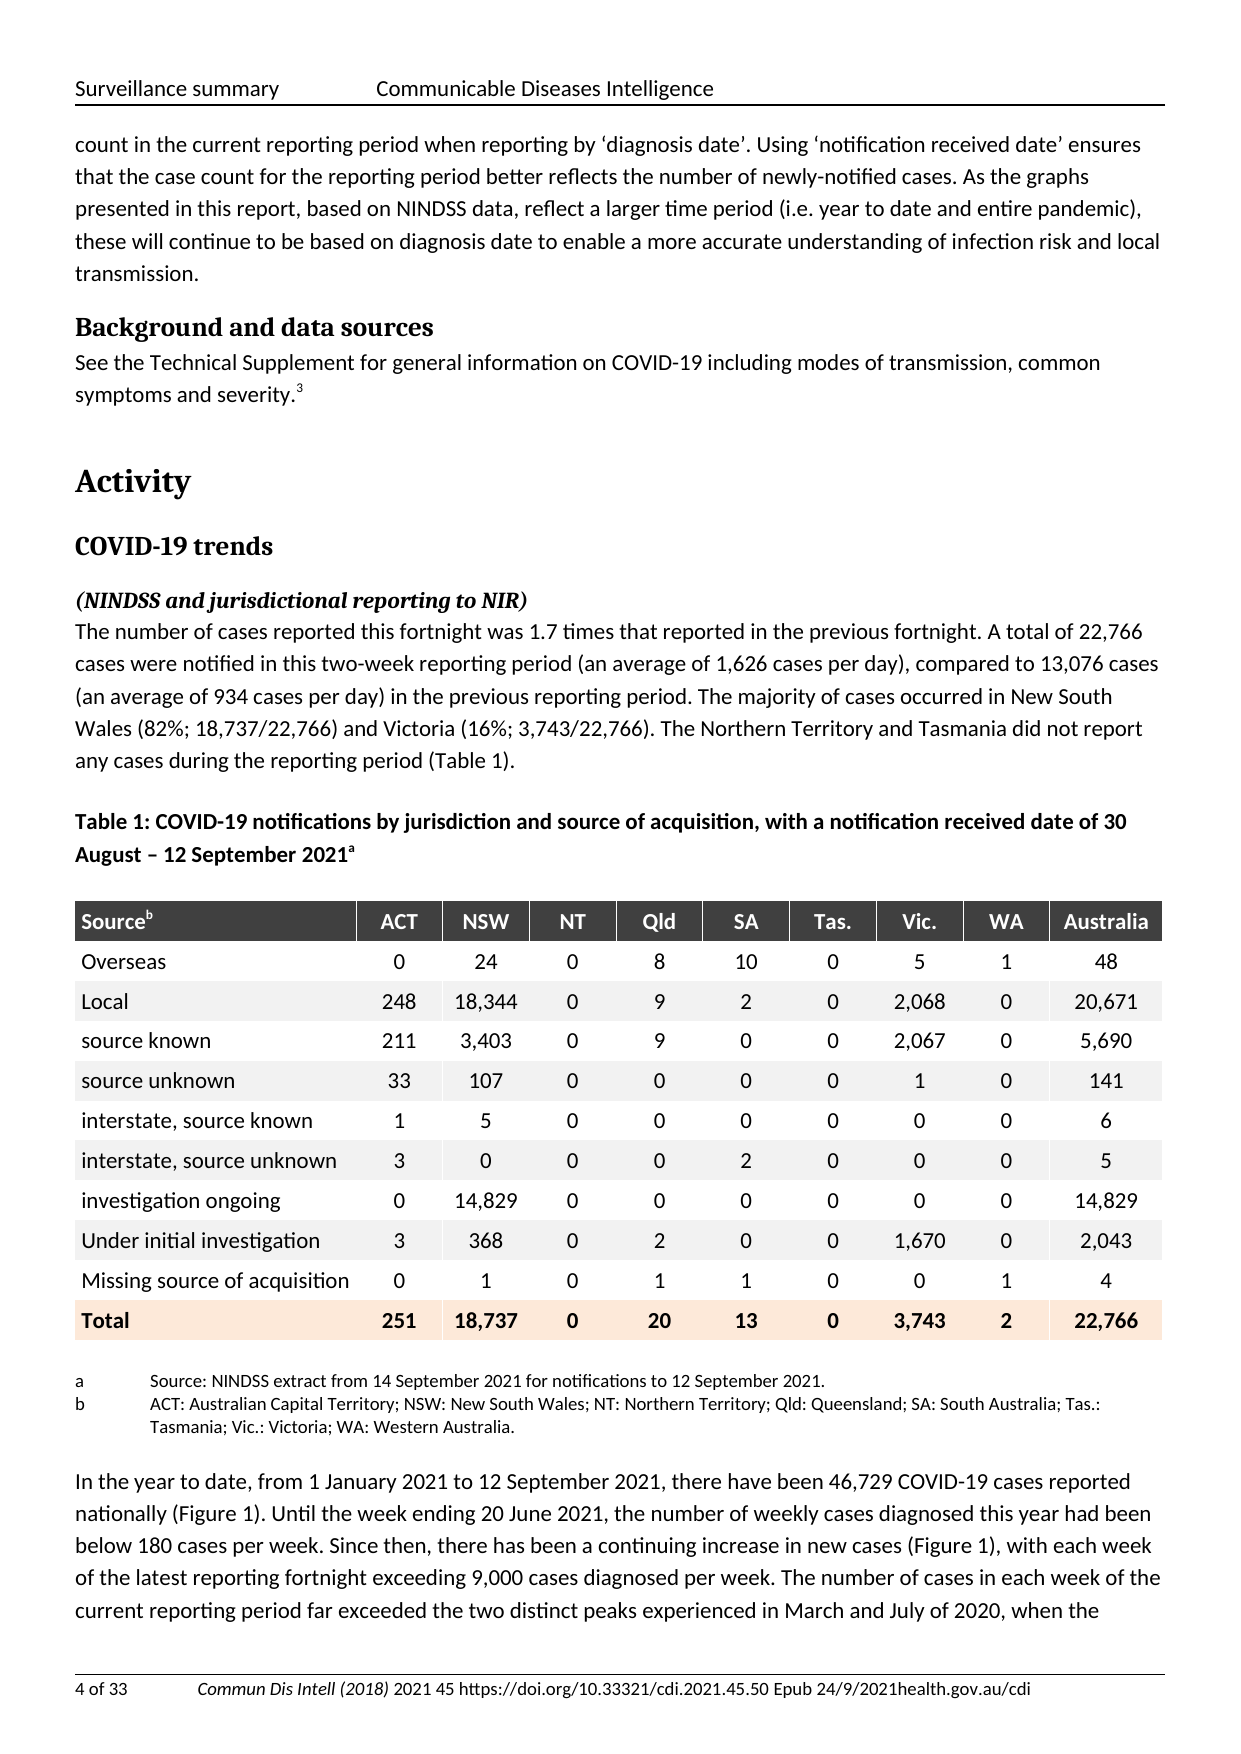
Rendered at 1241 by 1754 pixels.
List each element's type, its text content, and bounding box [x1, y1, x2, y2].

table_cell 0 [876, 1180, 963, 1220]
table_cell 10 [703, 941, 789, 981]
table_cell 1 [963, 941, 1049, 981]
table_cell 2,068 [876, 981, 963, 1021]
table_cell interstate, source unknown [75, 1140, 356, 1180]
table_cell 20,671 [1050, 981, 1162, 1021]
subtitle Activity [75, 462, 1165, 500]
text a Source: NINDSS extract from 14 September 2021 for notifications to 12 September 2021. [75, 1369, 1165, 1392]
table_cell 248 [356, 981, 442, 1021]
table_cell investigation ongoing [75, 1180, 356, 1220]
table_cell 13 [703, 1300, 789, 1340]
table_cell 0 [616, 1140, 703, 1180]
table_cell 0 [616, 1101, 703, 1140]
table_cell 1,670 [876, 1220, 963, 1260]
table_cell 0 [963, 1101, 1049, 1140]
table_cell 1 [703, 1260, 789, 1300]
table_cell 0 [963, 981, 1049, 1021]
table_cell 211 [356, 1021, 442, 1061]
table_cell 2 [703, 981, 789, 1021]
table_cell 0 [963, 1180, 1049, 1220]
table_header Vic. [877, 901, 963, 941]
table_cell 2 [963, 1300, 1049, 1340]
table_cell 0 [703, 1101, 789, 1140]
table_cell 33 [356, 1061, 442, 1101]
table_cell 0 [789, 1180, 876, 1220]
table_cell 2,043 [1050, 1220, 1162, 1260]
table_cell 0 [529, 981, 616, 1021]
table_cell 1 [356, 1101, 442, 1140]
text See the Technical Supplement for general information on COVID-19 including modes of transmission, common symptoms and severity.3 [75, 348, 1165, 408]
subtitle (NINDSS and jurisdictional reporting to NIR) [75, 588, 1165, 614]
table_cell 9 [616, 981, 703, 1021]
table_cell 0 [789, 1140, 876, 1180]
table_cell 0 [789, 1300, 876, 1340]
table_cell 0 [529, 1021, 616, 1061]
table_cell 0 [529, 1260, 616, 1300]
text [75, 1467, 1165, 1624]
table_cell 5 [1050, 1140, 1162, 1180]
table_cell 48 [1050, 941, 1162, 981]
table_cell 20 [616, 1300, 703, 1340]
table_cell 368 [443, 1220, 529, 1260]
table_cell source unknown [75, 1061, 356, 1101]
table_cell 0 [529, 1180, 616, 1220]
table_cell 0 [529, 1140, 616, 1180]
table_cell 9 [616, 1021, 703, 1061]
table_cell 0 [789, 1220, 876, 1260]
table_cell 1 [616, 1260, 703, 1300]
table_cell 3 [356, 1220, 442, 1260]
table_cell 3,403 [443, 1021, 529, 1061]
table_cell 107 [443, 1061, 529, 1101]
table_cell 0 [703, 1021, 789, 1061]
table_cell 0 [703, 1220, 789, 1260]
table_cell 0 [616, 1180, 703, 1220]
table_cell 2,067 [876, 1021, 963, 1061]
table_cell source known [75, 1021, 356, 1061]
table_cell 0 [963, 1220, 1049, 1260]
table_header Australia [1050, 901, 1162, 941]
table_header SA [703, 901, 789, 941]
table_header Sourceb [75, 901, 356, 941]
table_cell 2 [616, 1220, 703, 1260]
table_cell 0 [356, 941, 442, 981]
subtitle Background and data sources [75, 312, 1165, 343]
table_header Qld [617, 901, 702, 941]
table_cell 3,743 [876, 1300, 963, 1340]
table_cell 5 [876, 941, 963, 981]
table_cell 1 [876, 1061, 963, 1101]
table_cell 0 [789, 1061, 876, 1101]
table_cell 141 [1050, 1061, 1162, 1101]
table_cell 5 [443, 1101, 529, 1140]
table_cell 0 [876, 1260, 963, 1300]
table_cell 6 [1050, 1101, 1162, 1140]
table_cell 0 [963, 1061, 1049, 1101]
table_cell 1 [963, 1260, 1049, 1300]
table_header Tas. [790, 901, 876, 941]
table_cell 14,829 [443, 1180, 529, 1220]
table_cell 0 [703, 1061, 789, 1101]
table_cell 0 [789, 1101, 876, 1140]
text The number of cases reported this fortnight was 1.7 times that reported in the previous fortnight. A total of 22,766 cases were notified in this two-week reporting period (an average of 1,626 cases per day), compared to 13,076 cases (an average of 934 cases per day) in the previous reporting period. The majority of cases occurred in New South Wales (82%; 18,737/22,766) and Victoria (16%; 3,743/22,766). The Northern Territory and Tasmania did not report any cases during the reporting period (Table 1). [75, 617, 1165, 774]
table_cell 0 [876, 1101, 963, 1140]
table_cell 0 [703, 1180, 789, 1220]
text b ACT: Australian Capital Territory; NSW: New South Wales; NT: Northern Territory; Qld: Queensland; SA: South Australia; Tas.: Tasmania; Vic.: Victoria; WA: Western Australia. [75, 1392, 1165, 1438]
table_cell 0 [529, 1061, 616, 1101]
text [75, 130, 1165, 287]
table_header NT [530, 901, 616, 941]
table_cell Overseas [75, 941, 356, 981]
table_header ACT [357, 901, 442, 941]
table_cell 1 [443, 1260, 529, 1300]
table_cell Missing source of acquisition [75, 1260, 356, 1300]
table_cell 18,737 [443, 1300, 529, 1340]
table_cell 0 [443, 1140, 529, 1180]
table_header WA [964, 901, 1049, 941]
subtitle COVID-19 trends [75, 531, 1165, 562]
table_cell 0 [963, 1140, 1049, 1180]
table_header NSW [443, 901, 529, 941]
table_cell 0 [789, 1260, 876, 1300]
table_cell Total [75, 1300, 356, 1340]
table_cell 24 [443, 941, 529, 981]
table_cell 0 [356, 1180, 442, 1220]
table_cell 5,690 [1050, 1021, 1162, 1061]
table_cell 8 [616, 941, 703, 981]
table_cell 22,766 [1050, 1300, 1162, 1340]
table_cell Local [75, 981, 356, 1021]
table_cell 0 [616, 1061, 703, 1101]
table_cell 0 [356, 1260, 442, 1300]
table_cell 0 [529, 1220, 616, 1260]
table_cell interstate, source known [75, 1101, 356, 1140]
table_cell 0 [789, 981, 876, 1021]
table_cell 0 [789, 1021, 876, 1061]
table_cell 4 [1050, 1260, 1162, 1300]
table_cell 3 [356, 1140, 442, 1180]
table_cell 0 [529, 941, 616, 981]
table_cell 14,829 [1050, 1180, 1162, 1220]
table_cell Under initial investigation [75, 1220, 356, 1260]
table_cell 251 [356, 1300, 442, 1340]
text Table 1: COVID-19 notifications by jurisdiction and source of acquisition, with a notification received date of 30 August – 12 September 2021a [75, 807, 1165, 868]
table_cell 0 [529, 1300, 616, 1340]
table_cell 0 [963, 1021, 1049, 1061]
table_cell 18,344 [443, 981, 529, 1021]
table_cell 2 [703, 1140, 789, 1180]
table_cell 0 [876, 1140, 963, 1180]
table_cell 0 [529, 1101, 616, 1140]
table_cell 0 [789, 941, 876, 981]
